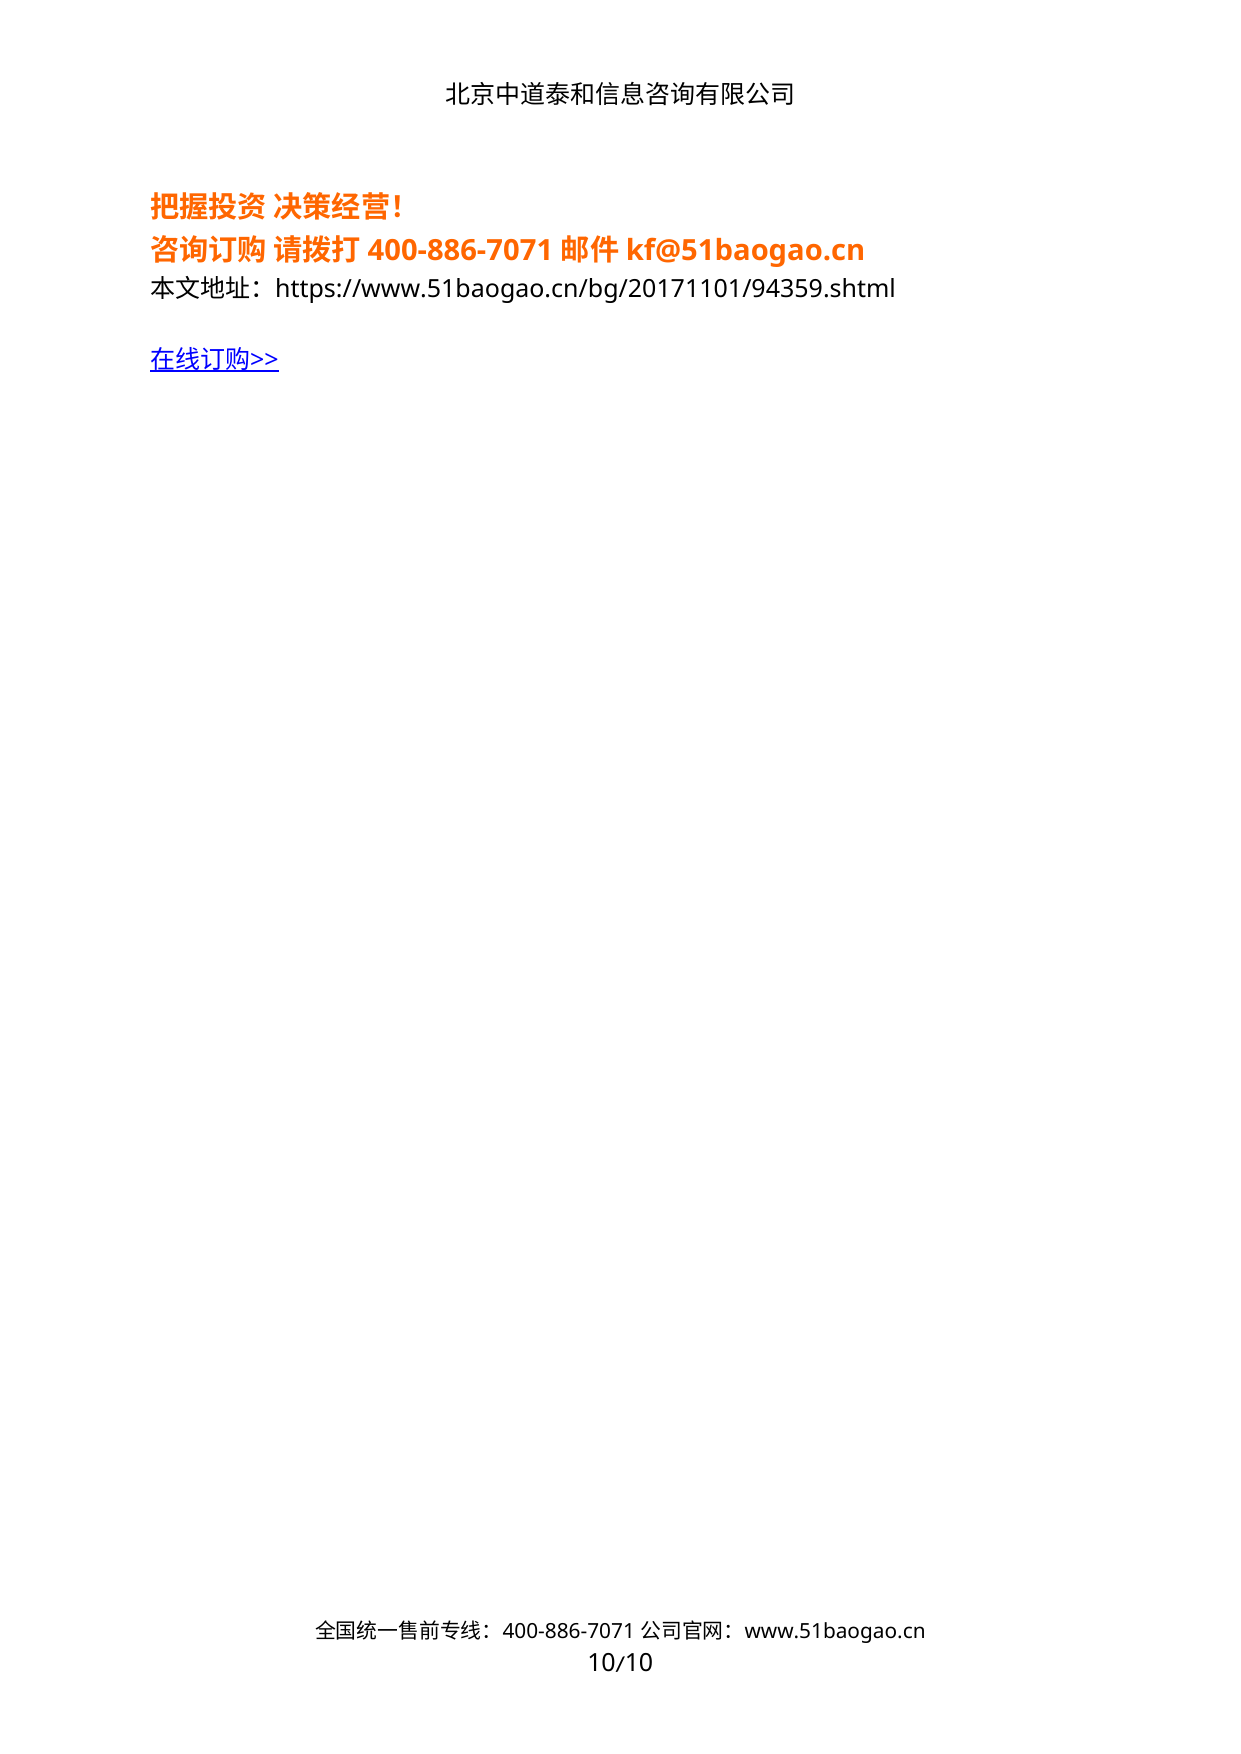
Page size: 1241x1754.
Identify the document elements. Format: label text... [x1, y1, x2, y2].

text 在线订购>> [150, 305, 1090, 375]
text 把握投资 决策经营！咨询订购 请拨打 400-886-7071 邮件 kf@51baogao.cn本文地址：https://www.51baogao.cn/bg/20171101/94359.shtml [150, 150, 1090, 305]
